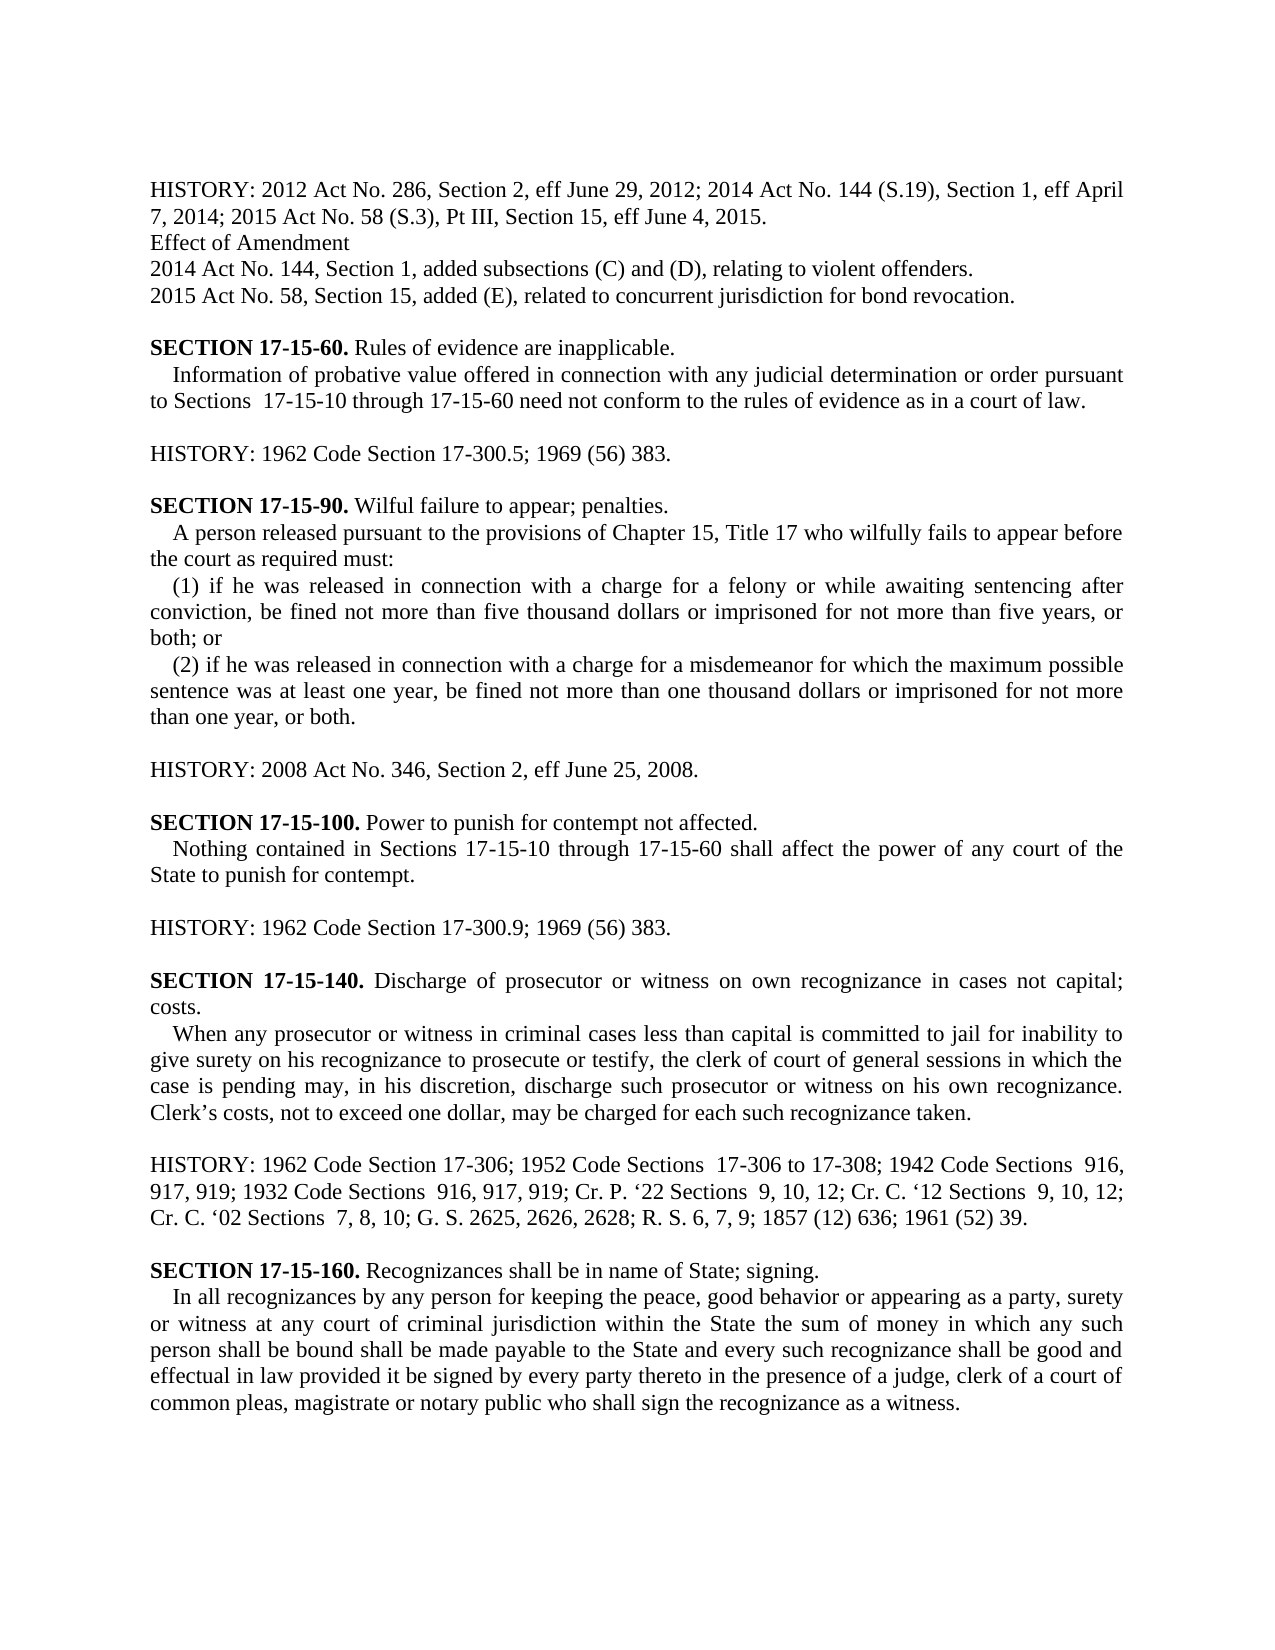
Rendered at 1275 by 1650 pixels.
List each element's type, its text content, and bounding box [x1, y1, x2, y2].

text (2) if he was released in connection with a charge for a misdemeanor for which the maximum possible sentence was at least one year, be fined not more than one thousand dollars or imprisoned for not more than one year, or both. [150, 651, 1125, 730]
text SECTION 17-15-160. Recognizances shall be in name of State; signing. [150, 1257, 1125, 1283]
text A person released pursuant to the provisions of Chapter 15, Title 17 who wilfully fails to appear before the court as required must: [150, 519, 1125, 572]
text HISTORY: 1962 Code Section 17-306; 1952 Code Sections 17-306 to 17-308; 1942 Code Sections 916, 917, 919; 1932 Code Sections 916, 917, 919; Cr. P. ‘22 Sections 9, 10, 12; Cr. C. ‘12 Sections 9, 10, 12; Cr. C. ‘02 Sections 7, 8, 10; G. S. 2625, 2626, 2628; R. S. 6, 7, 9; 1857 (12) 636; 1961 (52) 39. [150, 1151, 1125, 1231]
text (1) if he was released in connection with a charge for a felony or while awaiting sentencing after conviction, be fined not more than five thousand dollars or imprisoned for not more than five years, or both; or [150, 572, 1125, 651]
text HISTORY: 2008 Act No. 346, Section 2, eff June 25, 2008. [150, 756, 1125, 782]
text SECTION 17-15-100. Power to punish for contempt not affected. [150, 809, 1125, 835]
text SECTION 17-15-140. Discharge of prosecutor or witness on own recognizance in cases not capital; costs. [150, 967, 1125, 1020]
text HISTORY: 1962 Code Section 17-300.5; 1969 (56) 383. [150, 440, 1125, 466]
text 2015 Act No. 58, Section 15, added (E), related to concurrent jurisdiction for bond revocation. [150, 282, 1125, 308]
text In all recognizances by any person for keeping the peace, good behavior or appearing as a party, surety or witness at any court of criminal jurisdiction within the State the sum of money in which any such person shall be bound shall be made payable to the State and every such recognizance shall be good and effectual in law provided it be signed by every party thereto in the presence of a judge, clerk of a court of common pleas, magistrate or notary public who shall sign the recognizance as a witness. [150, 1283, 1125, 1415]
text HISTORY: 2012 Act No. 286, Section 2, eff June 29, 2012; 2014 Act No. 144 (S.19), Section 1, eff April 7, 2014; 2015 Act No. 58 (S.3), Pt III, Section 15, eff June 4, 2015. [150, 176, 1125, 229]
text HISTORY: 1962 Code Section 17-300.9; 1969 (56) 383. [150, 914, 1125, 941]
text SECTION 17-15-60. Rules of evidence are inapplicable. [150, 334, 1125, 361]
text Information of probative value offered in connection with any judicial determination or order pursuant to Sections 17-15-10 through 17-15-60 need not conform to the rules of evidence as in a court of law. [150, 361, 1125, 413]
text When any prosecutor or witness in criminal cases less than capital is committed to jail for inability to give surety on his recognizance to prosecute or testify, the clerk of court of general sessions in which the case is pending may, in his discretion, discharge such prosecutor or witness on his own recognizance. Clerk’s costs, not to exceed one dollar, may be charged for each such recognizance taken. [150, 1020, 1125, 1125]
text SECTION 17-15-90. Wilful failure to appear; penalties. [150, 493, 1125, 519]
text Nothing contained in Sections 17-15-10 through 17-15-60 shall affect the power of any court of the State to punish for contempt. [150, 835, 1125, 888]
text 2014 Act No. 144, Section 1, added subsections (C) and (D), relating to violent offenders. [150, 255, 1125, 282]
text Effect of Amendment [150, 229, 1125, 255]
